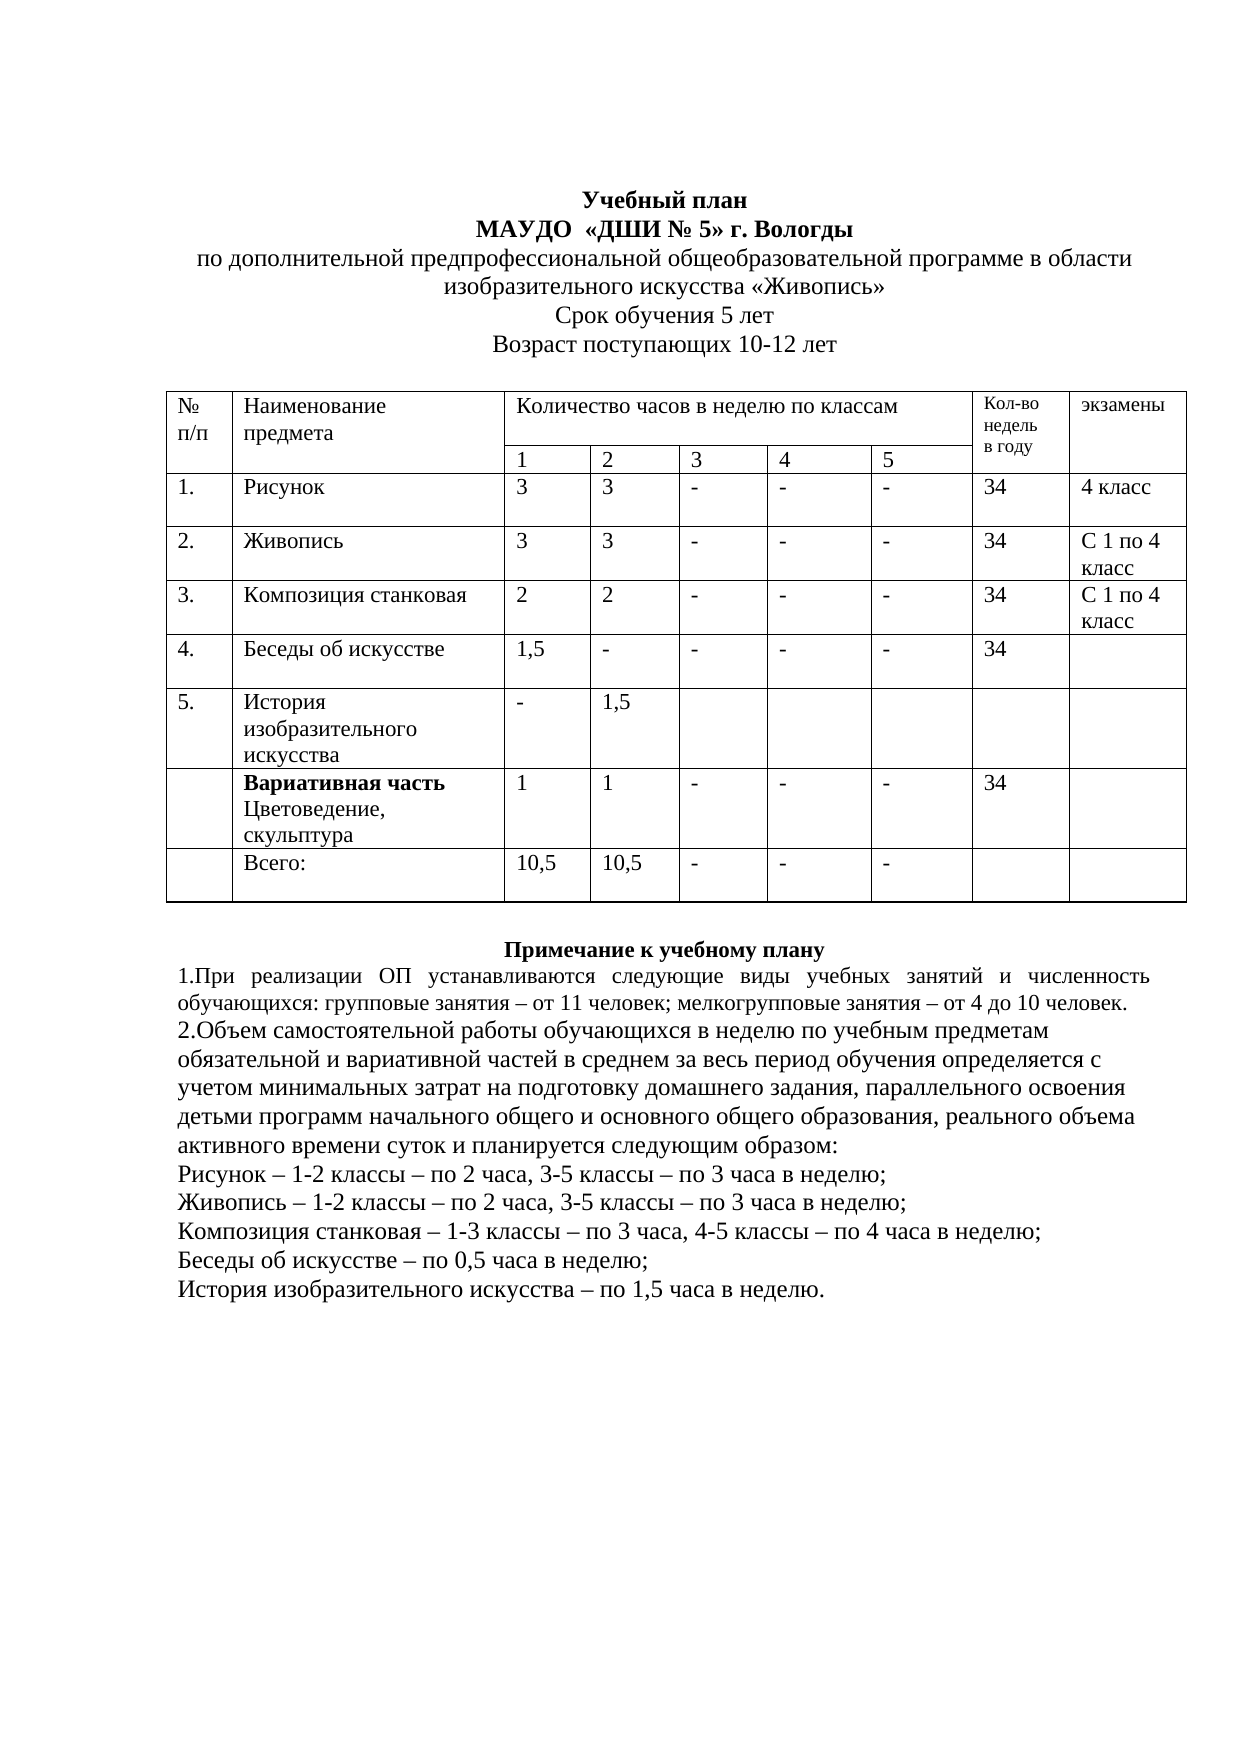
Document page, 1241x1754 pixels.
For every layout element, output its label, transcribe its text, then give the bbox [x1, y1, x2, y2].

text Срок обучения 5 лет [177, 300, 1152, 329]
table_cell [768, 689, 871, 767]
table_cell 3. [167, 581, 232, 634]
table_cell - [872, 635, 972, 687]
table_header № п/п [167, 392, 232, 472]
table_cell 1,5 [505, 635, 590, 687]
table_cell 34 [973, 769, 1069, 848]
table_cell 34 [973, 527, 1069, 580]
table_cell [167, 769, 232, 848]
table_cell С 1 по 4 класс [1070, 527, 1186, 580]
table_cell [973, 689, 1069, 767]
table_cell 34 [973, 474, 1069, 526]
table_cell 5 [872, 446, 972, 472]
table_header экзамены [1070, 392, 1186, 472]
text по дополнительной предпрофессиональной общеобразовательной программе в области изобразительного искусства «Живопись» [177, 243, 1152, 300]
table_cell 2. [167, 527, 232, 580]
table_cell Вариативная часть Цветоведение, скульптура [233, 769, 504, 848]
table_cell - [872, 581, 972, 634]
table_cell 10,5 [505, 849, 590, 901]
table_cell 5. [167, 689, 232, 767]
text Рисунок – 1-2 классы – по 2 часа, 3-5 классы – по 3 часа в неделю; [177, 1159, 1152, 1187]
table_cell Беседы об искусстве [233, 635, 504, 687]
text Беседы об искусстве – по 0,5 часа в неделю; [177, 1245, 1152, 1274]
table_cell - [505, 689, 590, 767]
table_cell 3 [505, 474, 590, 526]
table_cell [680, 689, 767, 767]
text Учебный план [177, 185, 1152, 214]
table_cell - [768, 474, 871, 526]
table_cell 3 [505, 527, 590, 580]
table_cell - [768, 769, 871, 848]
table_cell Всего: [233, 849, 504, 901]
text Возраст поступающих 10-12 лет [177, 329, 1152, 358]
text Примечание к учебному плану [177, 936, 1152, 962]
table_cell 34 [973, 635, 1069, 687]
table_cell 3 [680, 446, 767, 472]
table_cell Рисунок [233, 474, 504, 526]
text Живопись – 1-2 классы – по 2 часа, 3-5 классы – по 3 часа в неделю; [177, 1187, 1152, 1216]
table_cell - [680, 581, 767, 634]
table_header Количество часов в неделю по классам [505, 392, 972, 445]
table_cell - [872, 474, 972, 526]
table_cell 1. [167, 474, 232, 526]
table_cell - [680, 769, 767, 848]
table_cell [973, 849, 1069, 901]
table_cell 3 [591, 474, 679, 526]
table_cell 4 [768, 446, 871, 472]
table_cell [1070, 769, 1186, 848]
table_cell 1 [505, 446, 590, 472]
table_header Наименование предмета [233, 392, 504, 472]
table_cell [1070, 849, 1186, 901]
table_cell 4. [167, 635, 232, 687]
table_cell - [872, 849, 972, 901]
table_cell 10,5 [591, 849, 679, 901]
table_cell - [680, 635, 767, 687]
table_cell [872, 689, 972, 767]
table_cell 1,5 [591, 689, 679, 767]
table_cell 4 класс [1070, 474, 1186, 526]
table_cell [1070, 635, 1186, 687]
table_cell - [768, 527, 871, 580]
table_cell С 1 по 4 класс [1070, 581, 1186, 634]
table_cell - [768, 849, 871, 901]
table_cell [1070, 689, 1186, 767]
table_cell 1 [591, 769, 679, 848]
text 2.Объем самостоятельной работы обучающихся в неделю по учебным предметам обязательной и вариативной частей в среднем за весь период обучения определяется с учетом минимальных затрат на подготовку домашнего задания, параллельного освоения детьми программ начального общего и основного общего образования, реального объема активного времени суток и планируется следующим образом: [177, 1015, 1152, 1159]
text Композиция станковая – 1-3 классы – по 3 часа, 4-5 классы – по 4 часа в неделю; [177, 1216, 1152, 1245]
text МАУДО «ДШИ № 5» г. Вологды [177, 214, 1152, 243]
text 1.При реализации ОП устанавливаются следующие виды учебных занятий и численность обучающихся: групповые занятия – от 11 человек; мелкогрупповые занятия – от 4 до 10 человек. [177, 962, 1152, 1015]
table_cell 2 [591, 446, 679, 472]
table_cell 34 [973, 581, 1069, 634]
table_cell - [680, 527, 767, 580]
table_cell - [591, 635, 679, 687]
table_cell 1 [505, 769, 590, 848]
table_cell - [768, 635, 871, 687]
table_cell - [768, 581, 871, 634]
table_cell - [872, 527, 972, 580]
table_cell - [872, 769, 972, 848]
table_cell Композиция станковая [233, 581, 504, 634]
table_cell 3 [591, 527, 679, 580]
table_header Кол-во недель в году [973, 392, 1069, 472]
table_cell Живопись [233, 527, 504, 580]
table_cell - [680, 474, 767, 526]
table_cell [167, 849, 232, 901]
table_cell - [680, 849, 767, 901]
text История изобразительного искусства – по 1,5 часа в неделю. [177, 1274, 1152, 1302]
table_cell История изобразительного искусства [233, 689, 504, 767]
table_cell 2 [505, 581, 590, 634]
table_cell 2 [591, 581, 679, 634]
